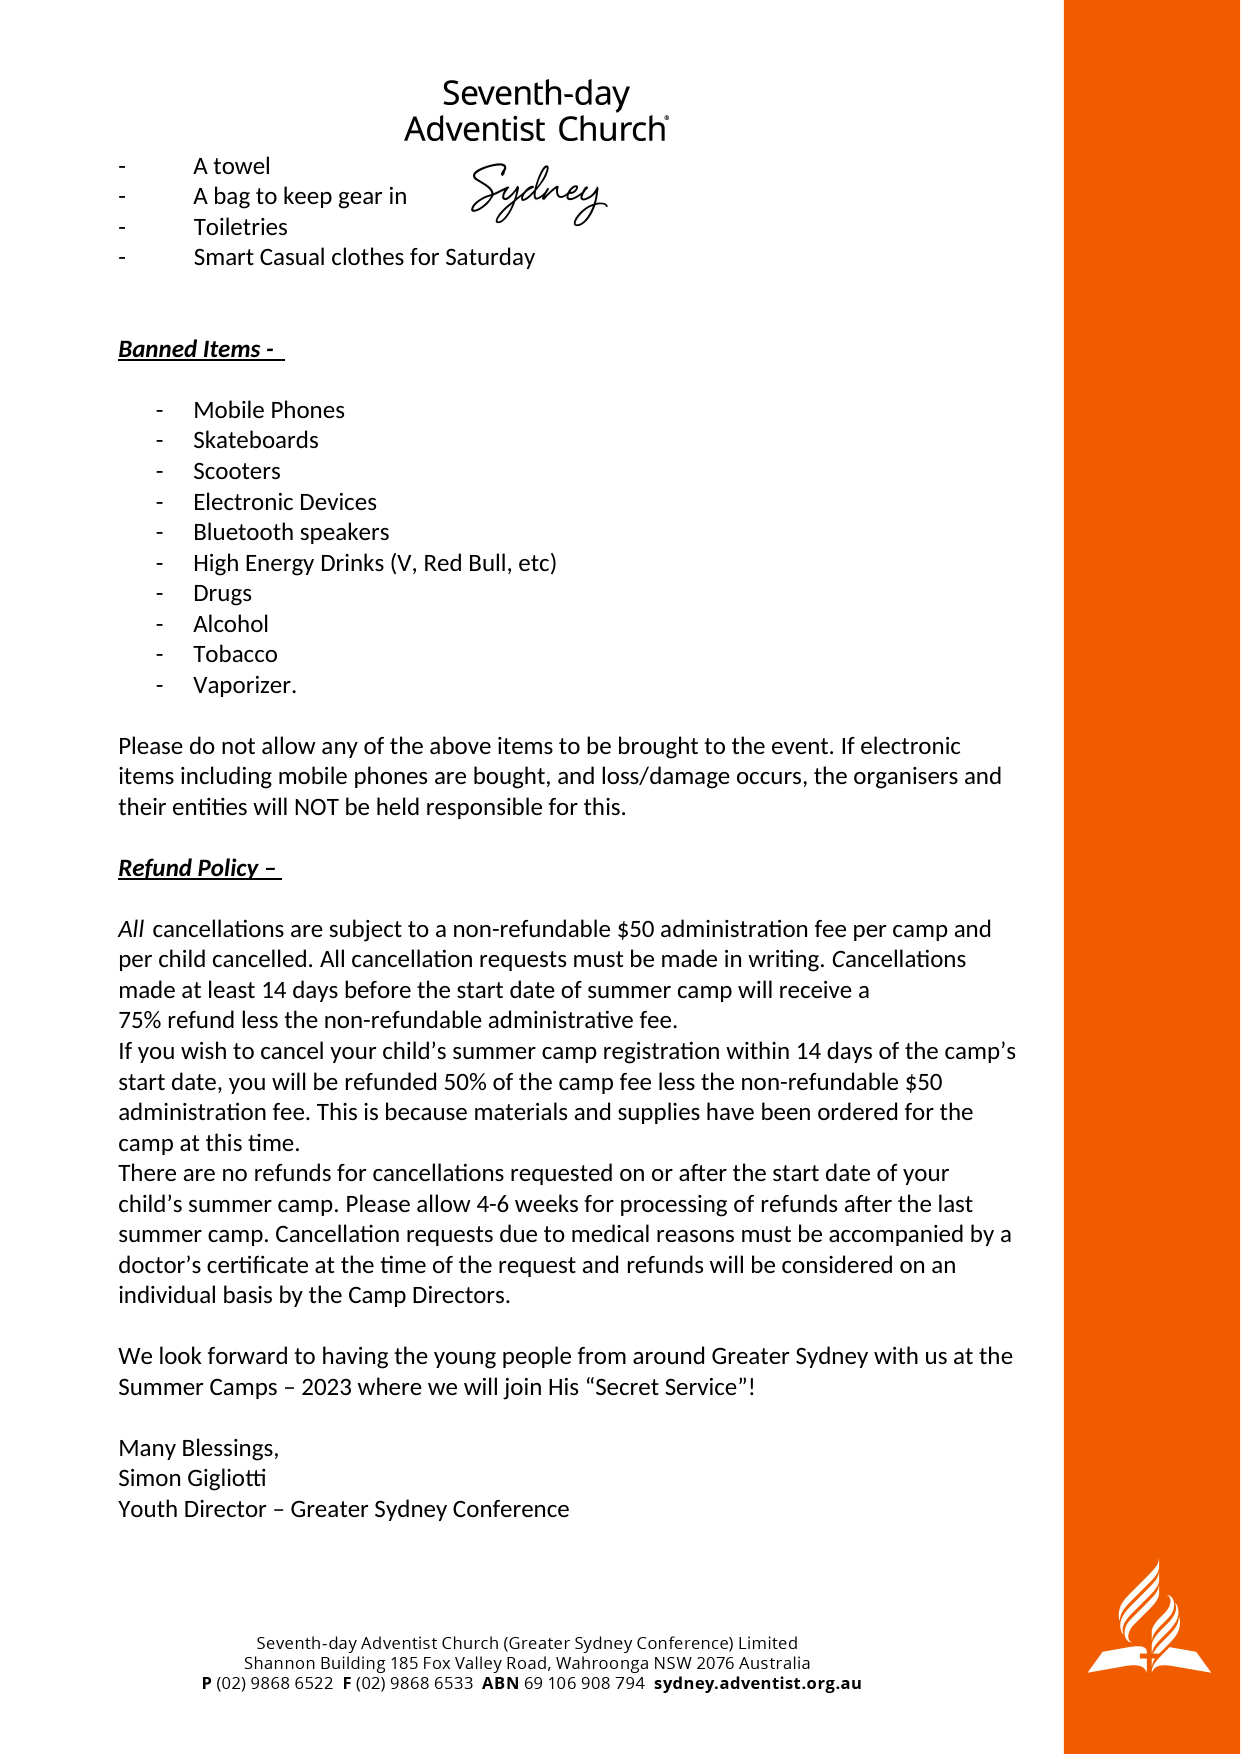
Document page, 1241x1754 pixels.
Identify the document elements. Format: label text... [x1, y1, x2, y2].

list Drugs [156, 577, 1019, 608]
list Bluetooth speakers [156, 516, 1019, 547]
text Many Blessings, [118, 1432, 1019, 1462]
text There are no refunds for cancellations requested on or after the start date of your child’s summer camp. Please allow 4-6 weeks for processing of refunds after the last summer camp. Cancellation requests due to medical reasons must be accompanied by a doctor’s certificate at the time of the request and refunds will be considered on an individual basis by the Camp Directors. [118, 1157, 1019, 1310]
text - Toiletries [118, 211, 1019, 242]
text If you wish to cancel your child’s summer camp registration within 14 days of the camp’s start date, you will be refunded 50% of the camp fee less the non-refundable $50 administration fee. This is because materials and supplies have been ordered for the camp at this time. [118, 1035, 1019, 1157]
list Scooters [156, 455, 1019, 486]
text Simon Gigliotti [118, 1462, 1019, 1493]
text - A towel [118, 150, 1019, 181]
text Refund Policy – [118, 852, 1019, 882]
text Please do not allow any of the above items to be brought to the event. If electronic items including mobile phones are bought, and loss/damage occurs, the organisers and their entities will NOT be held responsible for this. [118, 730, 1019, 821]
text - A bag to keep gear in [118, 181, 1019, 211]
list Vaporizer. [156, 669, 1019, 699]
text We look forward to having the young people from around Greater Sydney with us at the Summer Camps – 2023 where we will join His “Secret Service”! [118, 1340, 1019, 1401]
list Electronic Devices [156, 486, 1019, 516]
picture [0, 0, 1241, 1754]
list High Energy Drinks (V, Red Bull, etc) [156, 547, 1019, 577]
text Youth Director – Greater Sydney Conference [118, 1493, 1019, 1523]
text - Smart Casual clothes for Saturday [118, 242, 1019, 272]
list Tobacco [156, 638, 1019, 669]
text Banned Items - [118, 333, 1019, 364]
list Alcohol [156, 608, 1019, 638]
text All cancellations are subject to a non-refundable $50 administration fee per camp and per child cancelled. All cancellation requests must be made in writing. Cancellations made at least 14 days before the start date of summer camp will receive a 75% refund less the non-refundable administrative fee. [118, 913, 1019, 1035]
list Skateboards [156, 425, 1019, 455]
list Mobile Phones [156, 394, 1019, 425]
